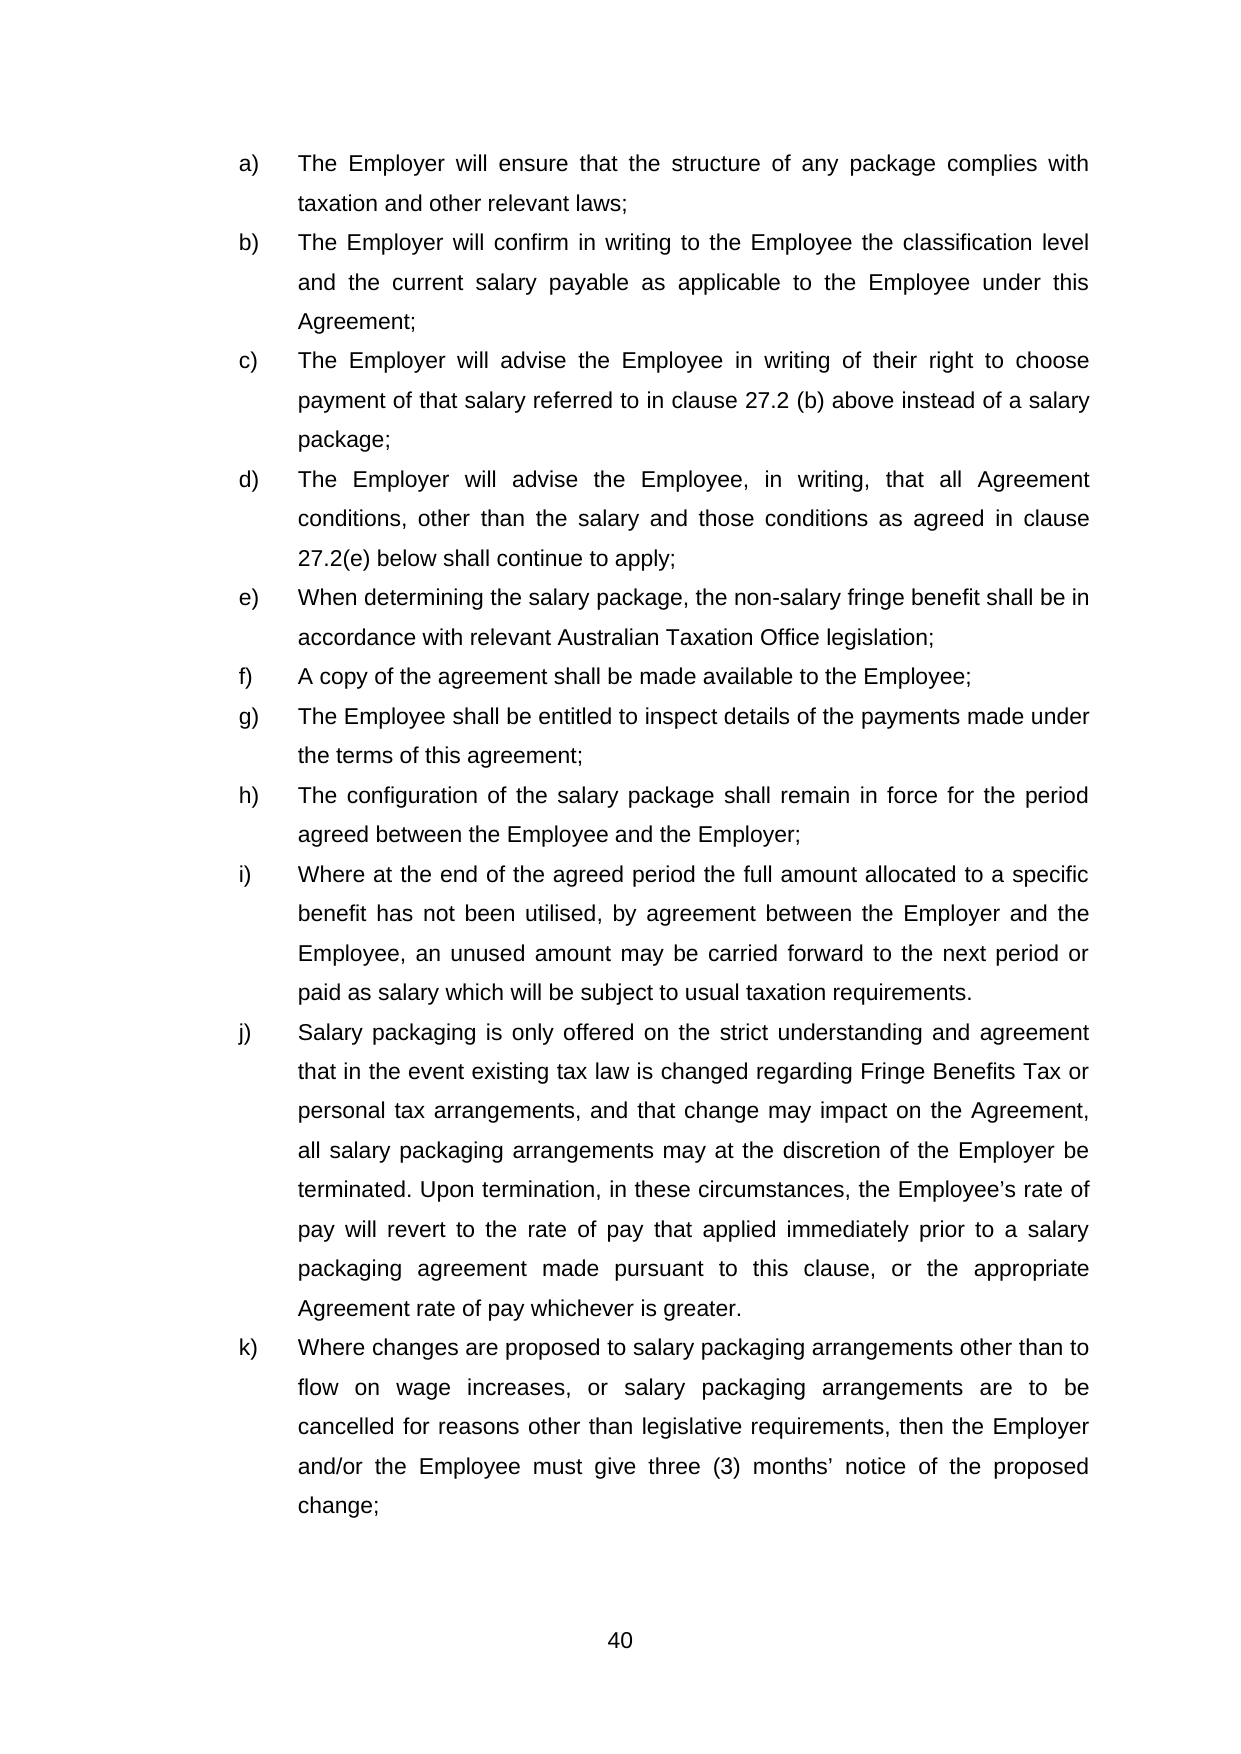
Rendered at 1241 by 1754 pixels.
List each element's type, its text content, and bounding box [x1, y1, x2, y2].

list The Employer will confirm in writing to the Employee the classification level and the current salary payable as applicable to the Employee under this Agreement; [239, 229, 1090, 334]
list Salary packaging is only offered on the strict understanding and agreement that in the event existing tax law is changed regarding Fringe Benefits Tax or personal tax arrangements, and that change may impact on the Agreement, all salary packaging arrangements may at the discretion of the Employer be terminated. Upon termination, in these circumstances, the Employee’s rate of pay will revert to the rate of pay that applied immediately prior to a salary packaging agreement made pursuant to this clause, or the appropriate Agreement rate of pay whichever is greater. [239, 1018, 1090, 1321]
list Where at the end of the agreed period the full amount allocated to a specific benefit has not been utilised, by agreement between the Employer and the Employee, an unused amount may be carried forward to the next period or paid as salary which will be subject to usual taxation requirements. [239, 861, 1090, 1005]
list The Employer will ensure that the structure of any package complies with taxation and other relevant laws; [239, 150, 1090, 216]
list The Employee shall be entitled to inspect details of the payments made under the terms of this agreement; [239, 703, 1090, 768]
list A copy of the agreement shall be made available to the Employee; [239, 663, 1090, 689]
list The Employer will advise the Employee in writing of their right to choose payment of that salary referred to in clause 27.2 (b) above instead of a salary package; [239, 347, 1090, 453]
list Where changes are proposed to salary packaging arrangements other than to flow on wage increases, or salary packaging arrangements are to be cancelled for reasons other than legislative requirements, then the Employer and/or the Employee must give three (3) months’ notice of the proposed change; [239, 1334, 1090, 1519]
list When determining the salary package, the non-salary fringe benefit shall be in accordance with relevant Australian Taxation Office legislation; [239, 584, 1090, 650]
list The configuration of the salary package shall remain in force for the period agreed between the Employee and the Employer; [239, 782, 1090, 847]
list The Employer will advise the Employee, in writing, that all Agreement conditions, other than the salary and those conditions as agreed in clause 27.2(e) below shall continue to apply; [239, 466, 1090, 571]
